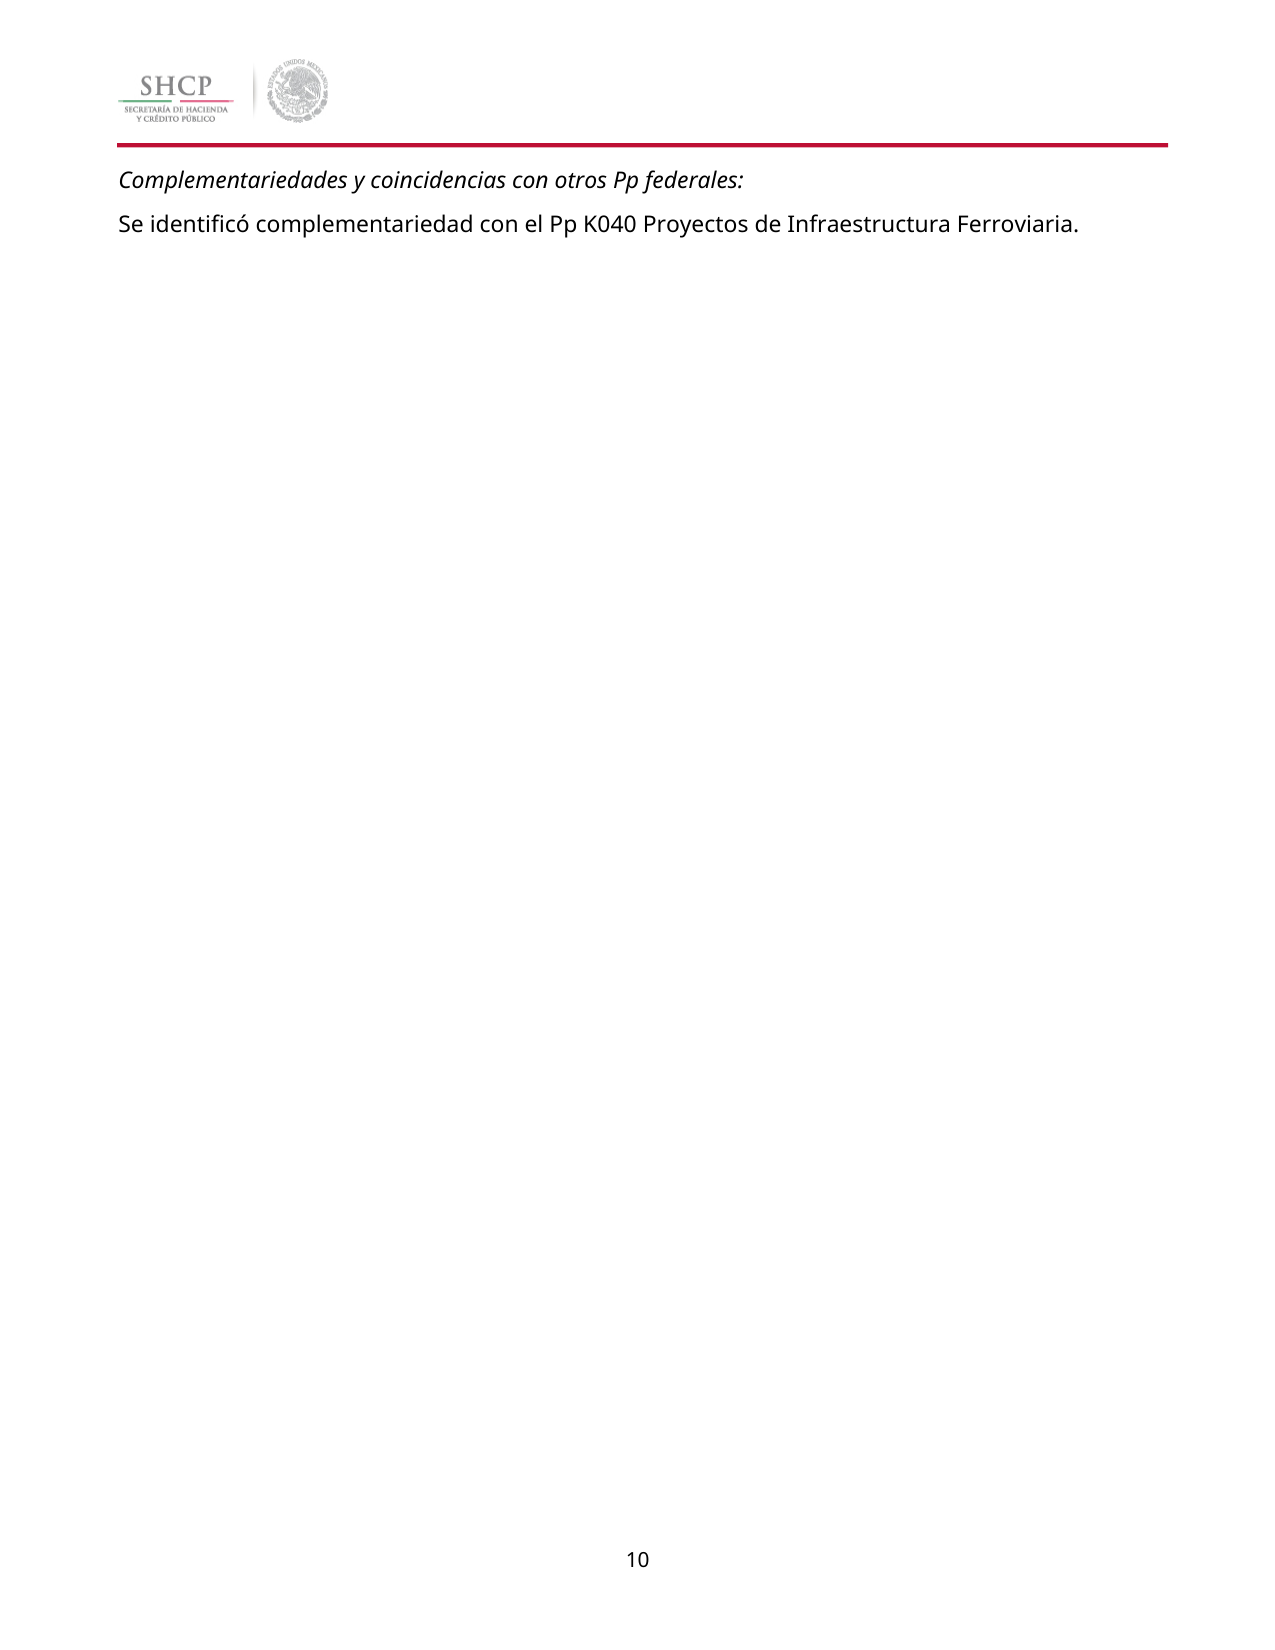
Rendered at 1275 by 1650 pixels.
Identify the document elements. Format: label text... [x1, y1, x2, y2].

picture [118, 59, 328, 124]
text Complementariedades y coincidencias con otros Pp federales: [118, 164, 1157, 195]
text Se identificó complementariedad con el Pp K040 Proyectos de Infraestructura Ferroviaria. [118, 208, 1157, 239]
